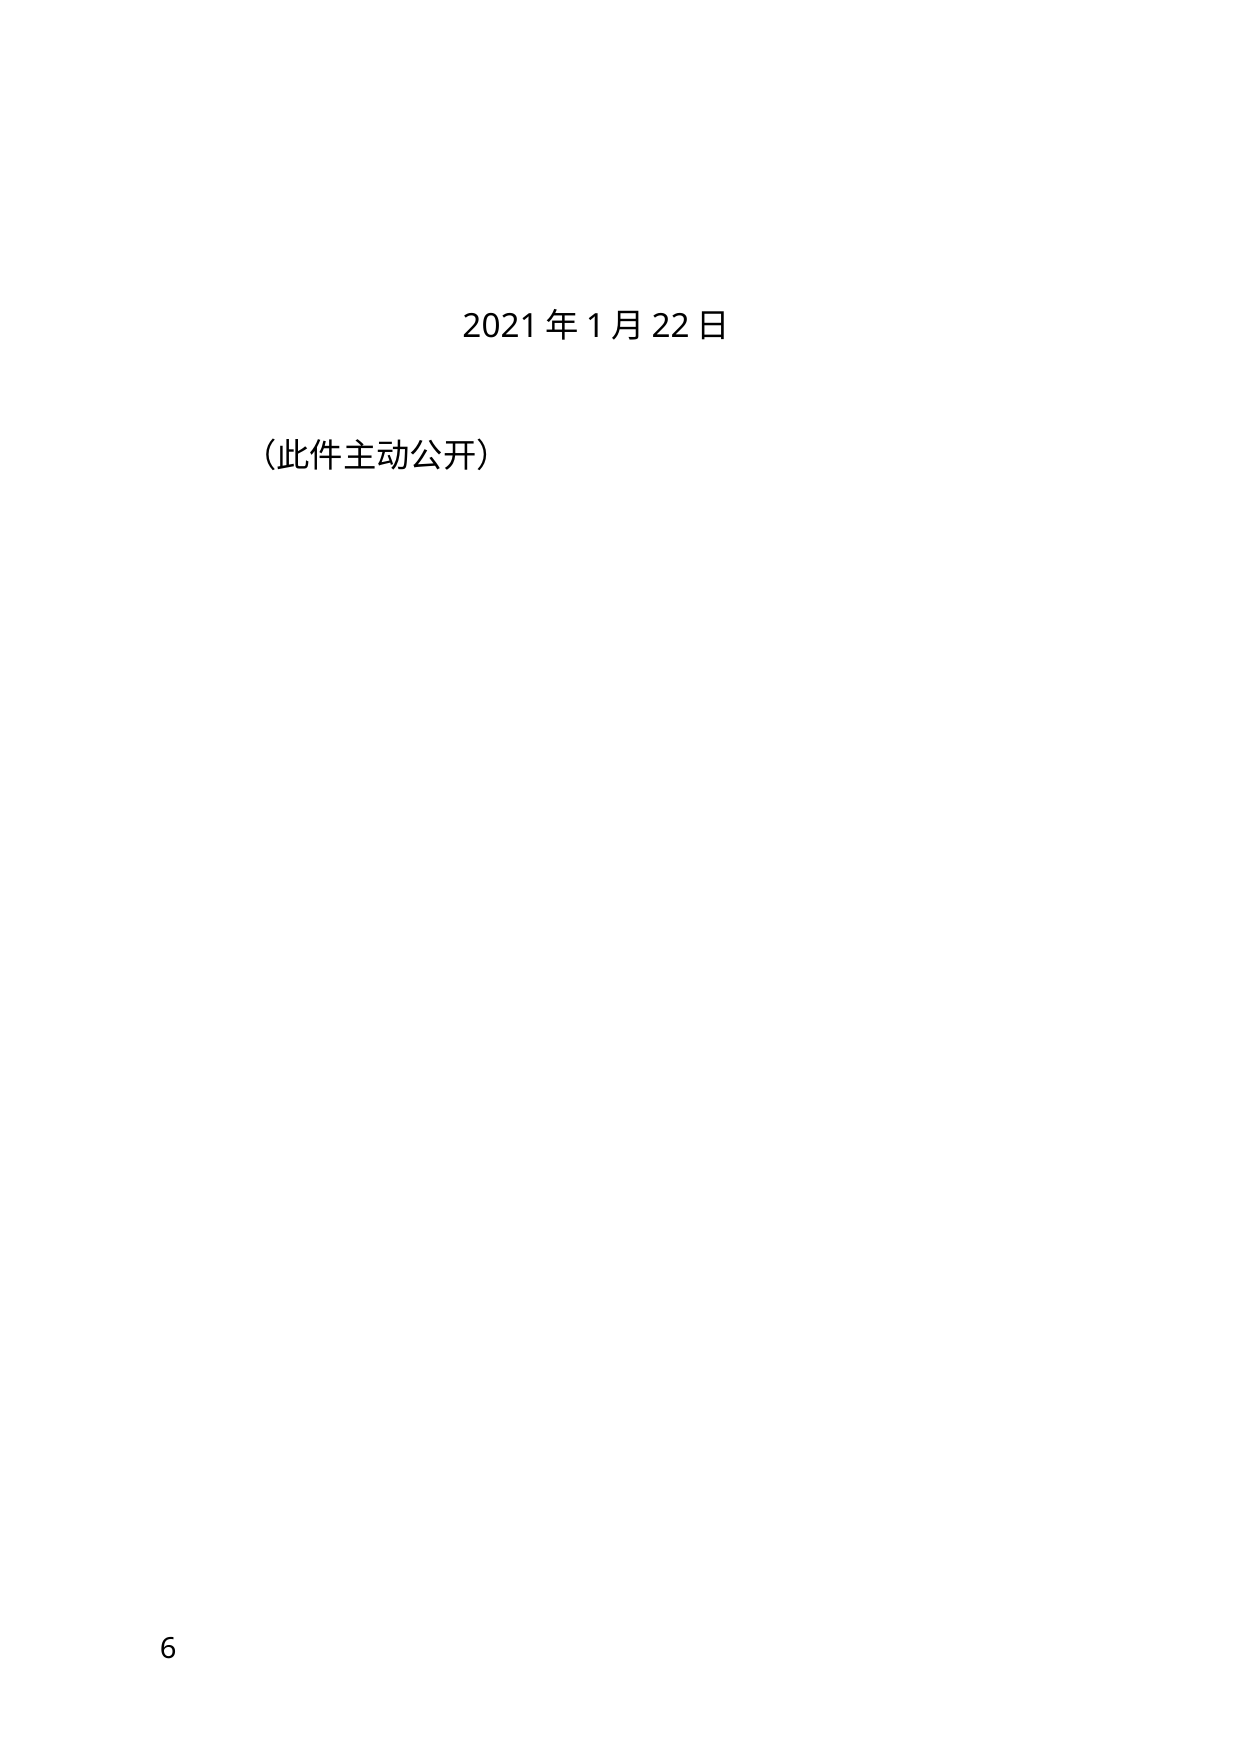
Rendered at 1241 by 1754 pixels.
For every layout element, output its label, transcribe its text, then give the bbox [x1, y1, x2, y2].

text 2021年1月22日 [159, 291, 1081, 356]
text （此件主动公开） [159, 421, 1081, 486]
